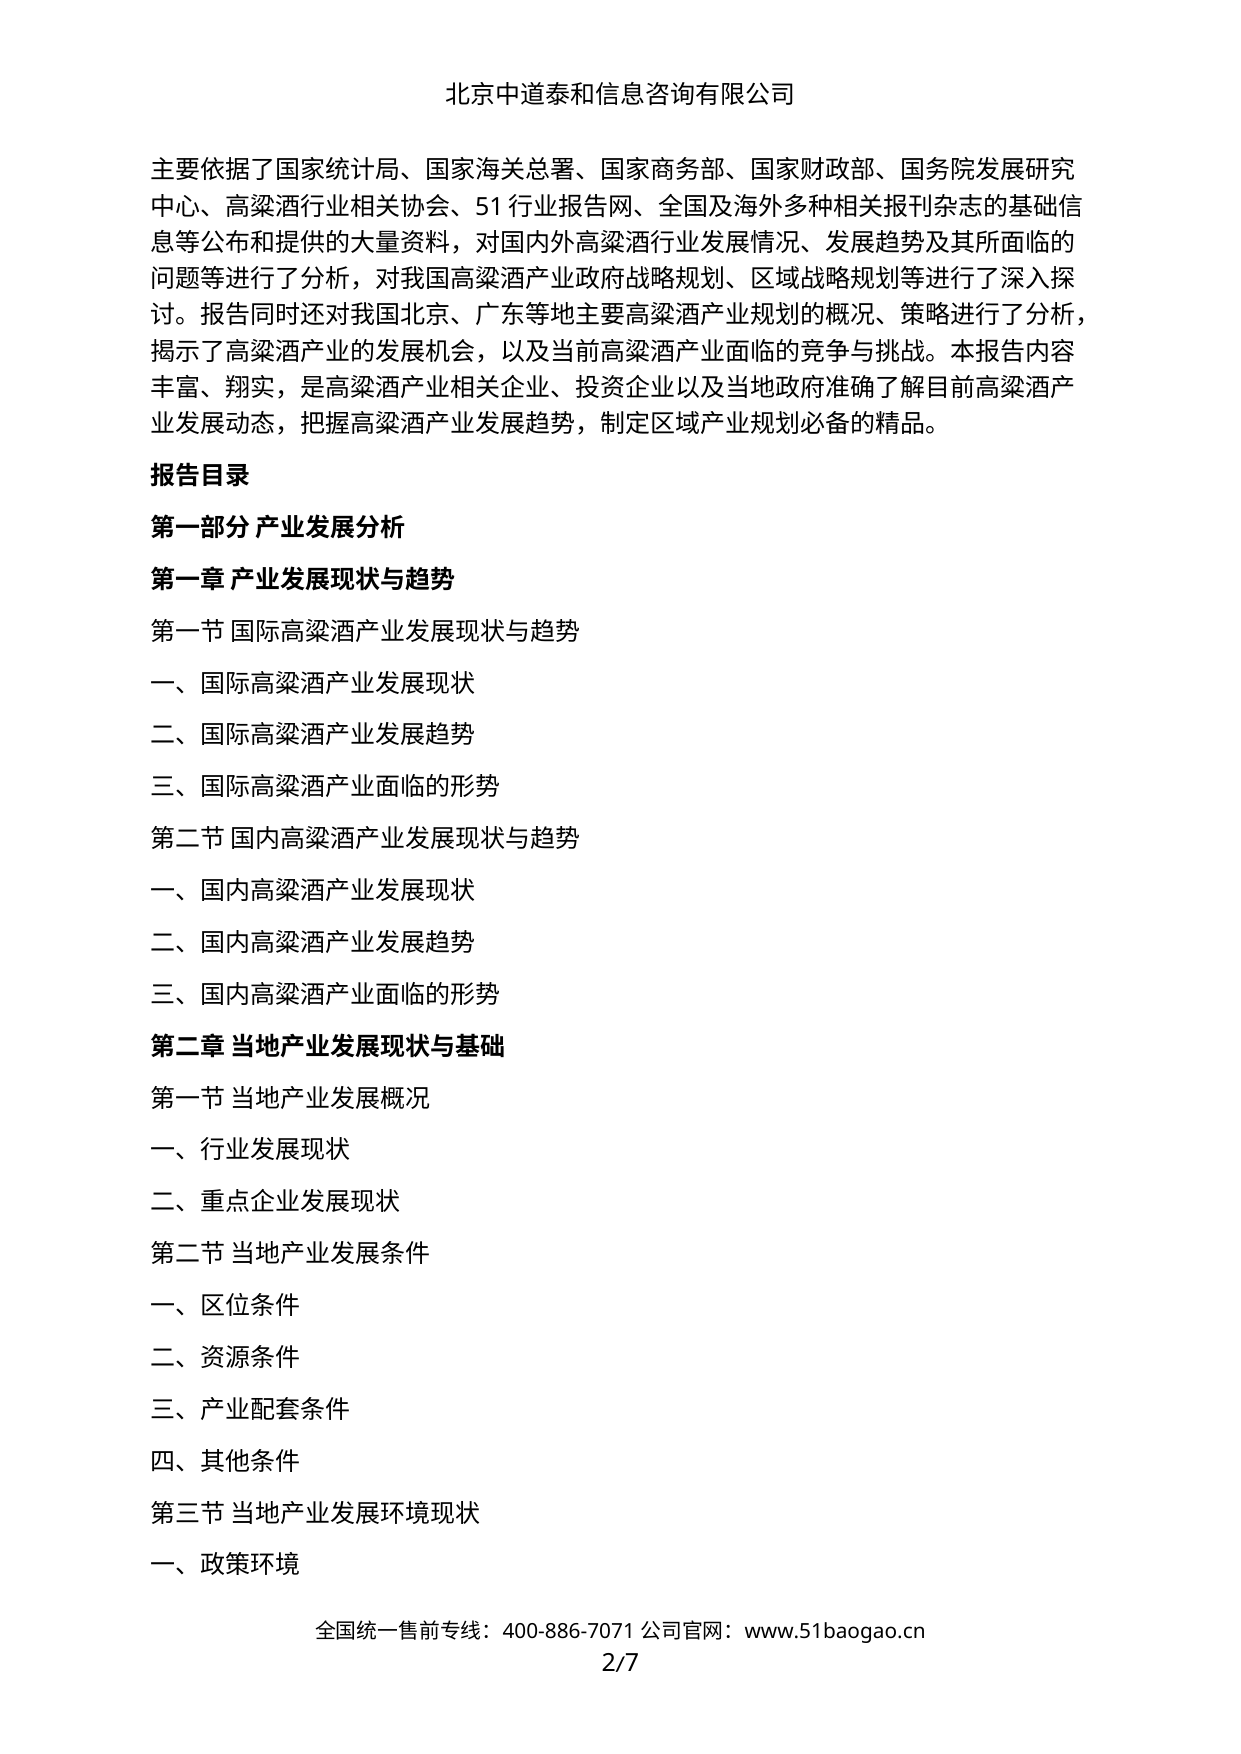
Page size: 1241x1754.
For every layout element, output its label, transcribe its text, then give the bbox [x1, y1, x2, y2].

text 第二节 国内高粱酒产业发展现状与趋势 [150, 819, 1090, 855]
text 一、政策环境 [150, 1545, 1090, 1581]
text 四、其他条件 [150, 1441, 1090, 1477]
text 第二节 当地产业发展条件 [150, 1234, 1090, 1270]
text 三、产业配套条件 [150, 1389, 1090, 1426]
text 一、行业发展现状 [150, 1130, 1090, 1166]
text 第一节 国际高粱酒产业发展现状与趋势 [150, 611, 1090, 647]
text 第一章 产业发展现状与趋势 [150, 559, 1090, 596]
text 二、国际高粱酒产业发展趋势 [150, 715, 1090, 751]
text 二、资源条件 [150, 1337, 1090, 1374]
text 二、重点企业发展现状 [150, 1182, 1090, 1218]
text 第二章 当地产业发展现状与基础 [150, 1026, 1090, 1062]
text 第一节 当地产业发展概况 [150, 1078, 1090, 1114]
text 报告目录 [150, 456, 1090, 492]
text 一、国内高粱酒产业发展现状 [150, 871, 1090, 907]
text 一、国际高粱酒产业发展现状 [150, 663, 1090, 699]
text 一、区位条件 [150, 1286, 1090, 1322]
text 第一部分 产业发展分析 [150, 507, 1090, 544]
text 三、国际高粱酒产业面临的形势 [150, 767, 1090, 803]
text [150, 150, 1090, 440]
text 二、国内高粱酒产业发展趋势 [150, 922, 1090, 959]
text 三、国内高粱酒产业面临的形势 [150, 974, 1090, 1011]
text 第三节 当地产业发展环境现状 [150, 1493, 1090, 1529]
